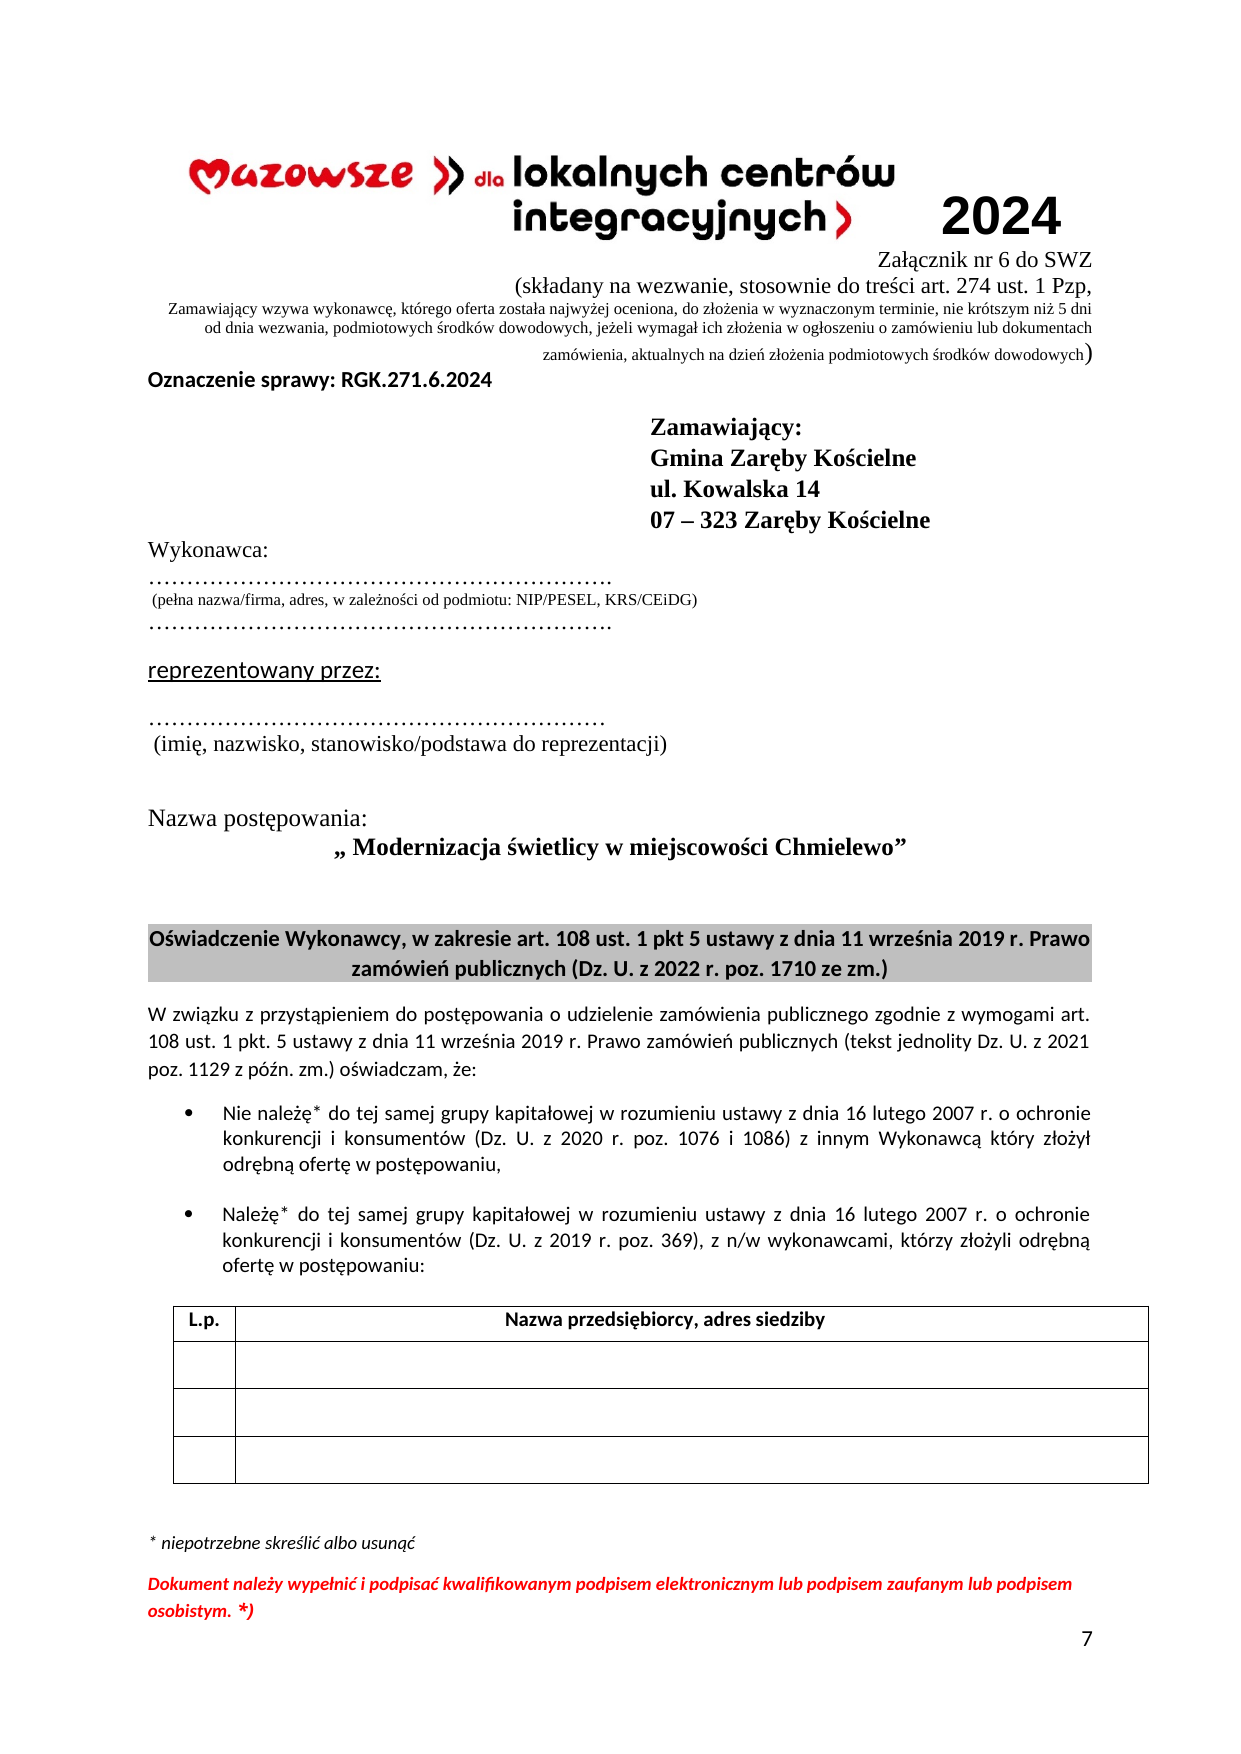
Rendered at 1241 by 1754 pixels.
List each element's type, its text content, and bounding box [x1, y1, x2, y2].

table_header [1095, 1307, 1148, 1341]
table_cell [174, 1437, 235, 1483]
table_header L.p. [174, 1307, 235, 1341]
table_cell [1095, 1389, 1148, 1436]
text ul. Kowalska 14 [650, 474, 1092, 503]
text reprezentowany przez: [148, 654, 1092, 684]
text W związku z przystąpieniem do postępowania o udzielenie zamówienia publicznego zgodnie z wymogami art. 108 ust. 1 pkt. 5 ustawy z dnia 11 września 2019 r. Prawo zamówień publicznych (tekst jednolity Dz. U. z 2021 poz. 1129 z późn. zm.) oświadczam, że: [148, 1001, 1092, 1081]
text 07 – 323 Zaręby Kościelne [650, 506, 1092, 534]
text (imię, nazwisko, stanowisko/podstawa do reprezentacji) [148, 730, 1092, 756]
list Nie należę* do tej samej grupy kapitałowej w rozumieniu ustawy z dnia 16 lutego 2007 r. o ochronie konkurencji i konsumentów (Dz. U. z 2020 r. poz. 1076 i 1086) z innym Wykonawcą który złożył odrębną ofertę w postępowaniu, [185, 1100, 1092, 1176]
table_cell [236, 1437, 1095, 1483]
picture [156, 150, 921, 244]
text Nazwa postępowania: [148, 803, 1092, 832]
text Zamawiający: [650, 412, 1092, 441]
text Gmina Zaręby Kościelne [650, 443, 1092, 472]
table_cell [174, 1342, 235, 1388]
table_cell [174, 1389, 235, 1436]
table_cell [236, 1342, 1095, 1388]
text Zamawiający wzywa wykonawcę, którego oferta została najwyżej oceniona, do złożenia w wyznaczonym terminie, nie krótszym niż 5 dni od dnia wezwania, podmiotowych środków dowodowych, jeżeli wymagał ich złożenia w ogłoszeniu o zamówieniu lub dokumentach zamówienia, aktualnych na dzień złożenia podmiotowych środków dowodowych) [148, 298, 1092, 366]
text ……………………………………………………. [148, 608, 1092, 635]
text (składany na wezwanie, stosownie do treści art. 274 ust. 1 Pzp, [148, 272, 1092, 298]
table_header Nazwa przedsiębiorcy, adres siedziby [236, 1307, 1095, 1341]
text Załącznik nr 6 do SWZ [148, 246, 1092, 272]
text * niepotrzebne skreślić albo usunąć [148, 1531, 1092, 1554]
text ……………………………………………………. [148, 563, 1092, 589]
text (pełna nazwa/firma, adres, w zależności od podmiotu: NIP/PESEL, KRS/CEiDG) [148, 589, 1092, 608]
text Wykonawca: [148, 537, 1092, 563]
list Należę* do tej samej grupy kapitałowej w rozumieniu ustawy z dnia 16 lutego 2007 r. o ochronie konkurencji i konsumentów (Dz. U. z 2019 r. poz. 369), z n/w wykonawcami, którzy złożyli odrębną ofertę w postępowaniu: [185, 1201, 1092, 1278]
table_cell [1095, 1342, 1148, 1388]
table_cell [1095, 1437, 1148, 1483]
text Oświadczenie Wykonawcy, w zakresie art. 108 ust. 1 pkt 5 ustawy z dnia 11 września 2019 r. Prawo zamówień publicznych (Dz. U. z 2022 r. poz. 1710 ze zm.) [148, 924, 1092, 982]
table_cell [236, 1389, 1095, 1436]
text „ Modernizacja świetlicy w miejscowości Chmielewo” [148, 832, 1092, 861]
text Dokument należy wypełnić i podpisać kwalifikowanym podpisem elektronicznym lub podpisem zaufanym lub podpisem osobistym. *) [148, 1572, 1092, 1623]
text Oznaczenie sprawy: RGK.271.6.2024 [148, 366, 1092, 393]
text …………………………………………………… [148, 703, 1092, 730]
